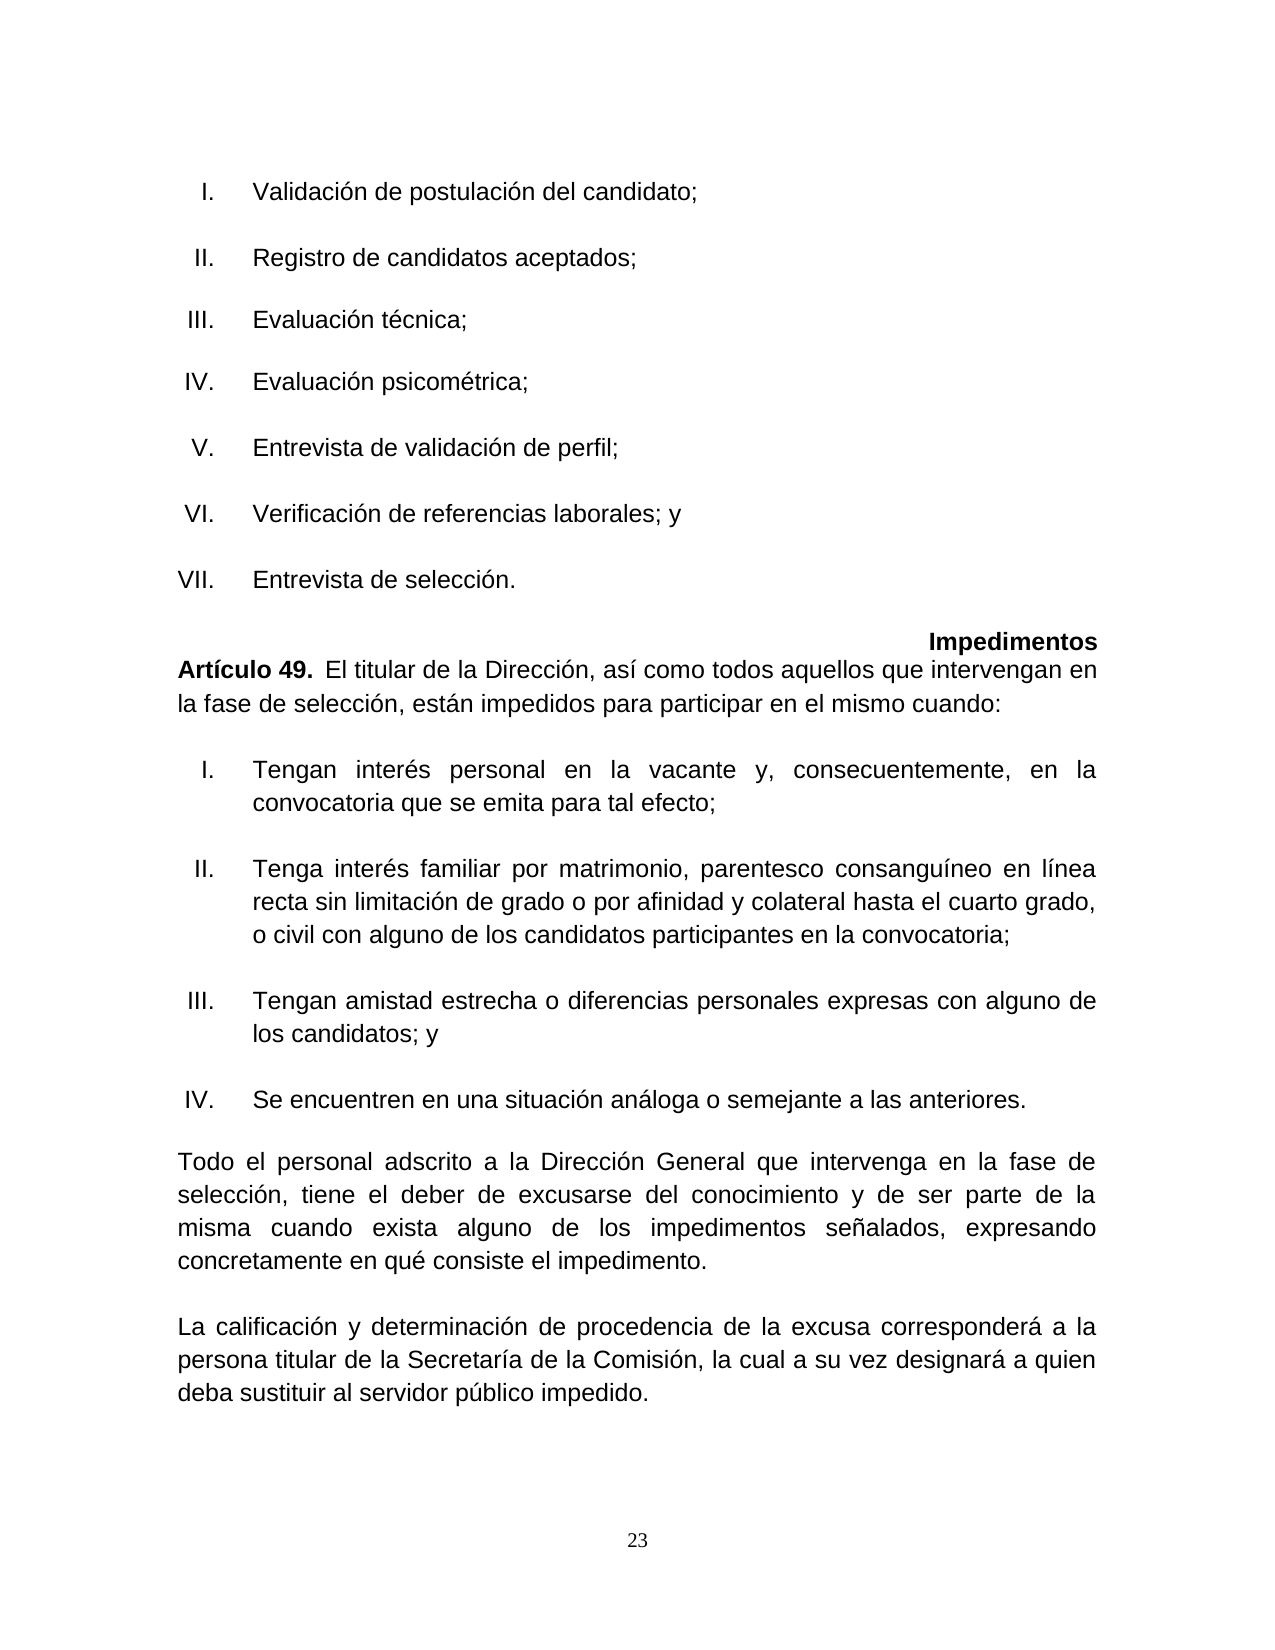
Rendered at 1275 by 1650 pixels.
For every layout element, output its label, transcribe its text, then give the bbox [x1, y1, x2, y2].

list Tenga interés familiar por matrimonio, parentesco consanguíneo en línea recta sin limitación de grado o por afinidad y colateral hasta el cuarto grado, o civil con alguno de los candidatos participantes en la convocatoria; [215, 854, 1098, 948]
list El titular de la Dirección, así como todos aquellos que intervengan en la fase de selección, están impedidos para participar en el mismo cuando: [177, 656, 1098, 717]
list Evaluación técnica; [215, 305, 1098, 334]
list Verificación de referencias laborales; y [215, 499, 1098, 528]
list Entrevista de selección. [215, 565, 1098, 594]
list Entrevista de validación de perfil; [215, 433, 1098, 462]
list Tengan amistad estrecha o diferencias personales expresas con alguno de los candidatos; y [215, 986, 1098, 1047]
text La calificación y determinación de procedencia de la excusa corresponderá a la persona titular de la Secretaría de la Comisión, la cual a su vez designará a quien deba sustituir al servidor público impedido. [177, 1312, 1098, 1406]
text Todo el personal adscrito a la Dirección General que intervenga en la fase de selección, tiene el deber de excusarse del conocimiento y de ser parte de la misma cuando exista alguno de los impedimentos señalados, expresando concretamente en qué consiste el impedimento. [177, 1147, 1098, 1274]
list Validación de postulación del candidato; [215, 177, 1098, 206]
list Tengan interés personal en la vacante y, consecuentemente, en la convocatoria que se emita para tal efecto; [215, 754, 1098, 816]
list Evaluación psicométrica; [215, 367, 1098, 396]
text Impedimentos [177, 627, 1098, 656]
list Registro de candidatos aceptados; [215, 243, 1098, 272]
list Se encuentren en una situación análoga o semejante a las anteriores. [215, 1085, 1098, 1113]
